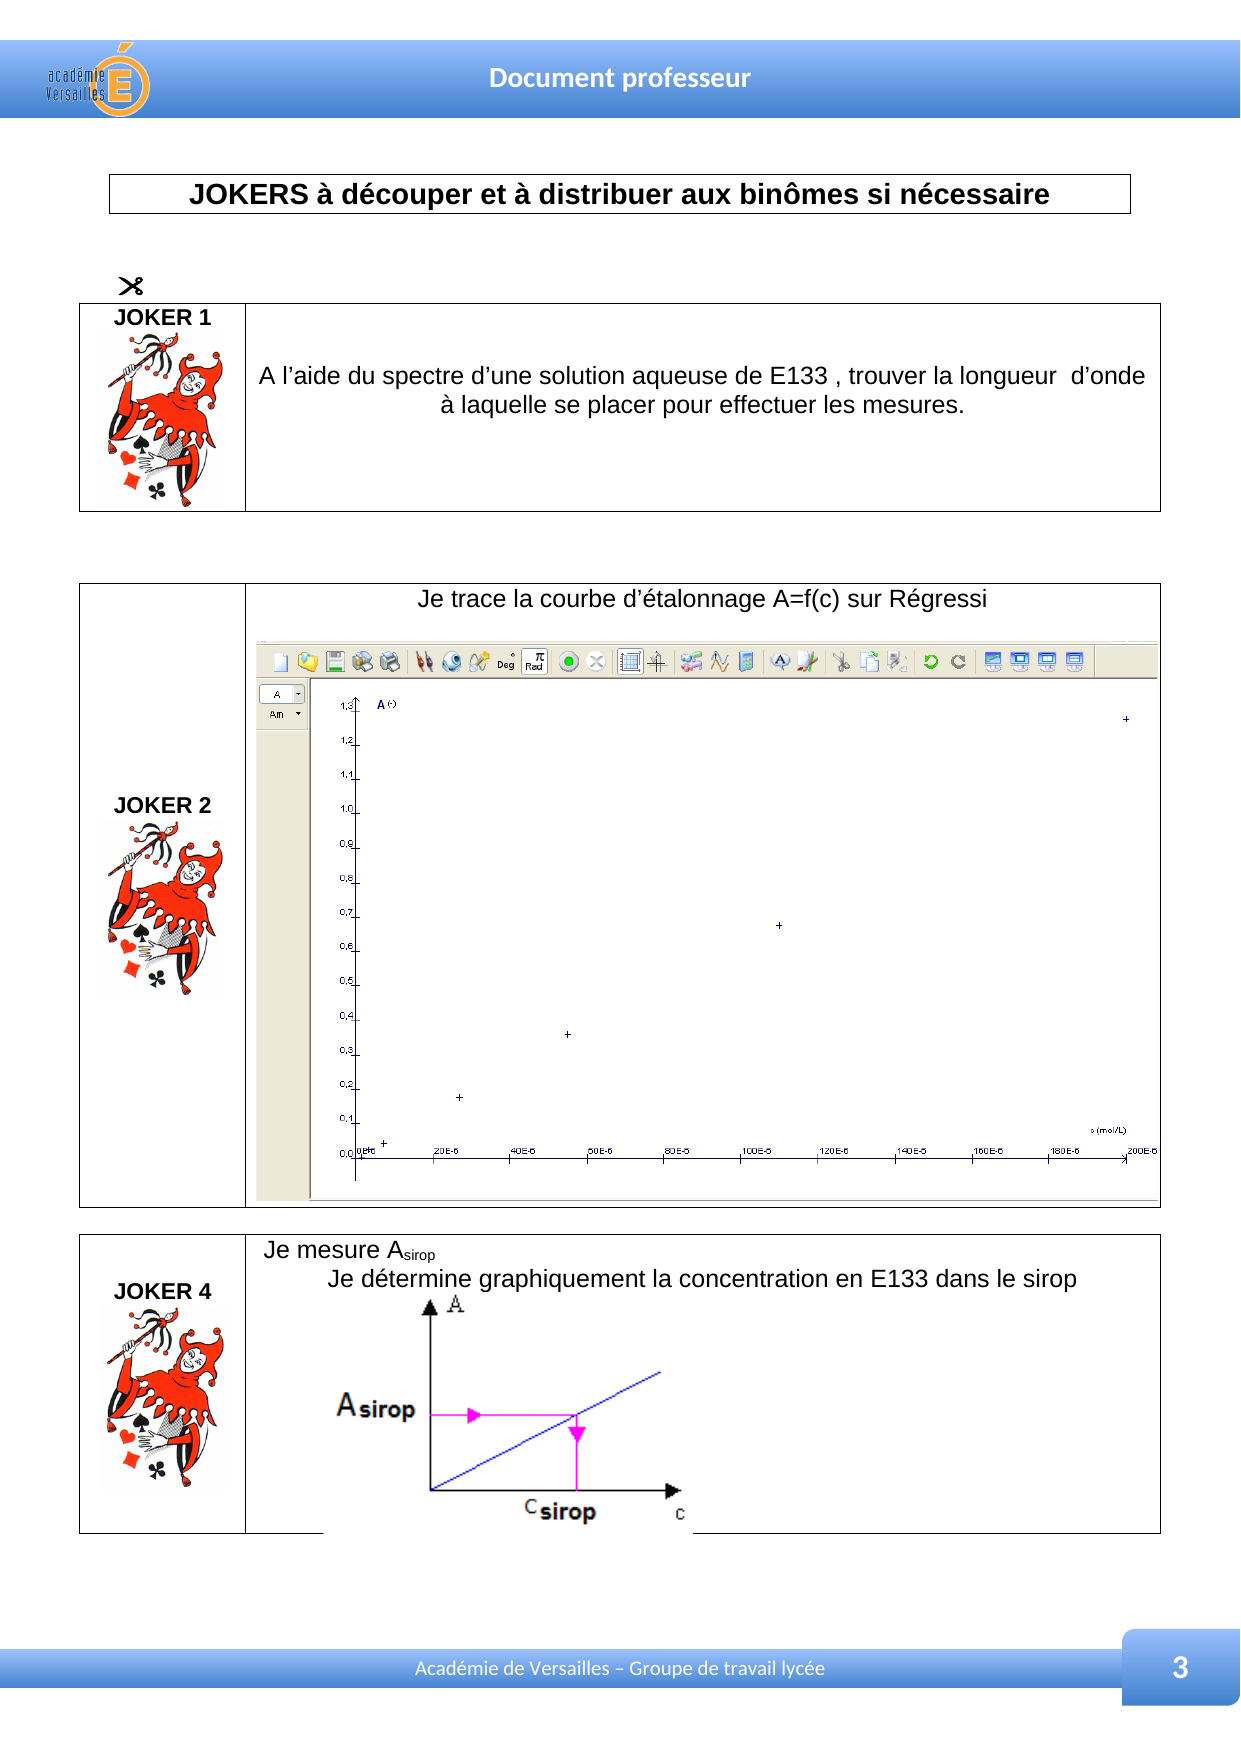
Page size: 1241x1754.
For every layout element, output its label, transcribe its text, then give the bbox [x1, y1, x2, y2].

text JOKERS à découper et à distribuer aux binômes si nécessaire [110, 175, 1130, 213]
table_header Je trace la courbe d’étalonnage A=f(c) sur Régressi [246, 584, 1160, 1207]
table_header JOKER 1 [80, 304, 245, 511]
picture [323, 1292, 694, 1534]
picture [256, 641, 1158, 1201]
table_header JOKER 4 [80, 1235, 245, 1533]
picture [100, 818, 225, 999]
table_header Je mesure Asirop Je détermine graphiquement la concentration en E133 dans le sirop [246, 1235, 1160, 1533]
picture [99, 1304, 226, 1491]
table_header JOKER 2 [80, 584, 245, 1207]
picture [100, 329, 225, 511]
picture [43, 42, 150, 118]
table_header A l’aide du spectre d’une solution aqueuse de E133 , trouver la longueur d’onde à laquelle se placer pour effectuer les mesures. [246, 304, 1160, 511]
